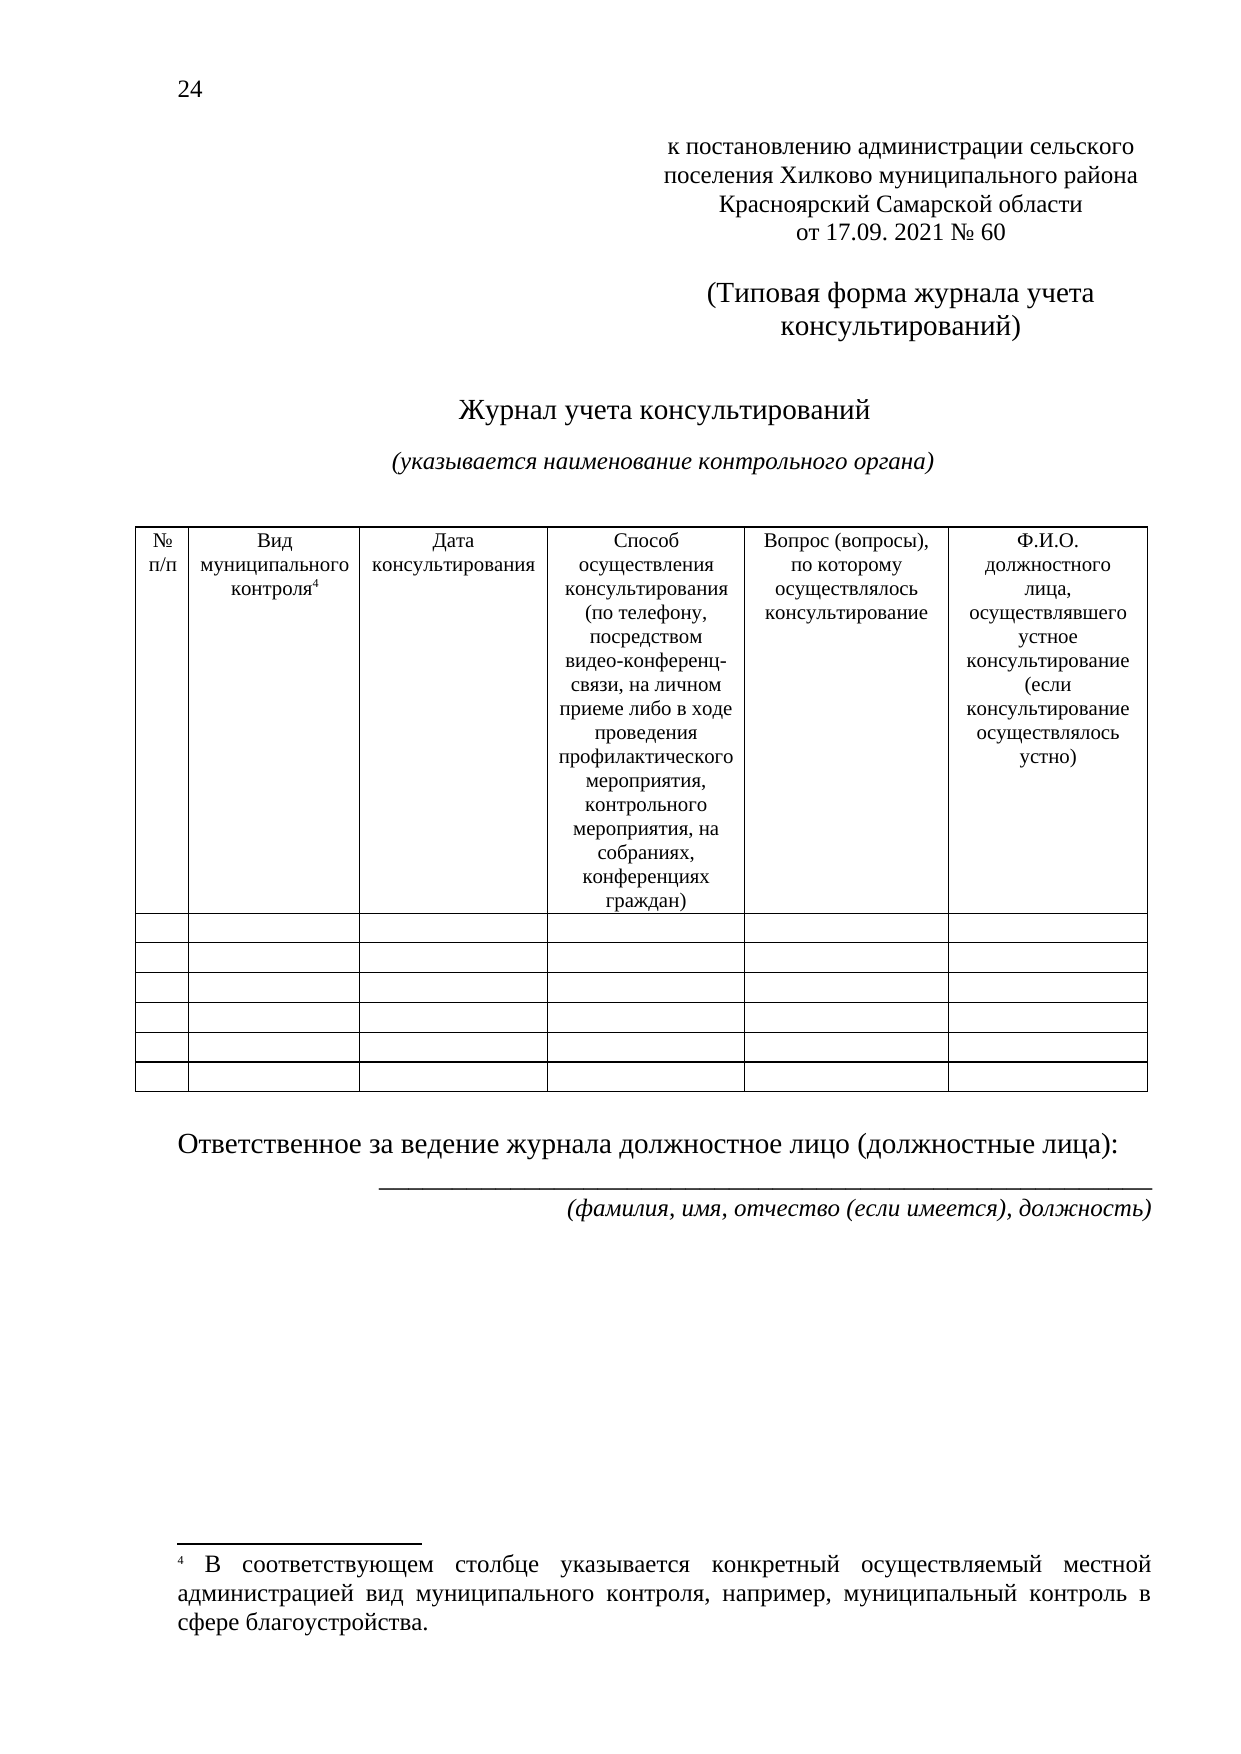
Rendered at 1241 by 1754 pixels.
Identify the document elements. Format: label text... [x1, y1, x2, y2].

text от 17.09. 2021 № 60 [650, 217, 1152, 246]
table_cell [189, 973, 359, 1002]
text (фамилия, имя, отчество (если имеется), должность) [177, 1193, 1152, 1222]
table_cell [548, 943, 744, 972]
table_cell [360, 1063, 547, 1091]
table_cell [548, 1063, 744, 1091]
table_cell [136, 1063, 188, 1091]
table_cell [136, 914, 188, 942]
table_cell (указывается наименование контрольного органа) [176, 443, 1150, 476]
table_cell [949, 973, 1147, 1002]
table_cell [548, 1033, 744, 1061]
table_cell [189, 1003, 359, 1032]
table_cell [189, 1063, 359, 1091]
table_cell [136, 973, 188, 1002]
table_cell [360, 973, 547, 1002]
table_header Вид муниципального контроля [189, 528, 359, 912]
table_cell [189, 943, 359, 972]
table_cell [360, 1003, 547, 1032]
table_cell [360, 943, 547, 972]
table_cell [745, 914, 948, 942]
table_cell [949, 1063, 1147, 1091]
table_cell [949, 914, 1147, 942]
table_cell [949, 1033, 1147, 1061]
table_header Вопрос (вопросы), по которому осуществлялось консультирование [745, 528, 948, 912]
table_header Ф.И.О. должностного лица, осуществлявшего устное консультирование (если консультирование осуществлялось устно) [949, 528, 1147, 912]
text Журнал учета консультирований [177, 392, 1152, 426]
table_cell [745, 943, 948, 972]
table_cell [360, 1033, 547, 1061]
table_cell [360, 914, 547, 942]
table_header Дата консультирования [360, 528, 547, 912]
table_cell [745, 973, 948, 1002]
text Ответственное за ведение журнала должностное лицо (должностные лица): [177, 1126, 1152, 1159]
table_header Способ осуществления консультирования (по телефону, посредством видео-конференц-связи, на личном приеме либо в ходе проведения профилактического мероприятия, контрольного мероприятия, на собраниях, конференциях граждан) [548, 528, 744, 912]
table_cell [745, 1063, 948, 1091]
table_cell [189, 914, 359, 942]
table_cell [949, 943, 1147, 972]
text (Типовая форма журнала учета консультирований) [650, 275, 1152, 342]
table_cell [136, 1033, 188, 1061]
table_cell [548, 1003, 744, 1032]
table_cell [745, 1033, 948, 1061]
table_cell [548, 914, 744, 942]
table_cell [949, 1003, 1147, 1032]
table_cell [189, 1033, 359, 1061]
table_header № п/п [136, 528, 188, 912]
table_cell [136, 1003, 188, 1032]
table_cell [548, 973, 744, 1002]
text к постановлению администрации сельского поселения Хилково муниципального района Красноярский Самарской области [650, 131, 1152, 217]
text _____________________________________________________ [177, 1159, 1152, 1193]
table_cell [136, 943, 188, 972]
table_cell [745, 1003, 948, 1032]
